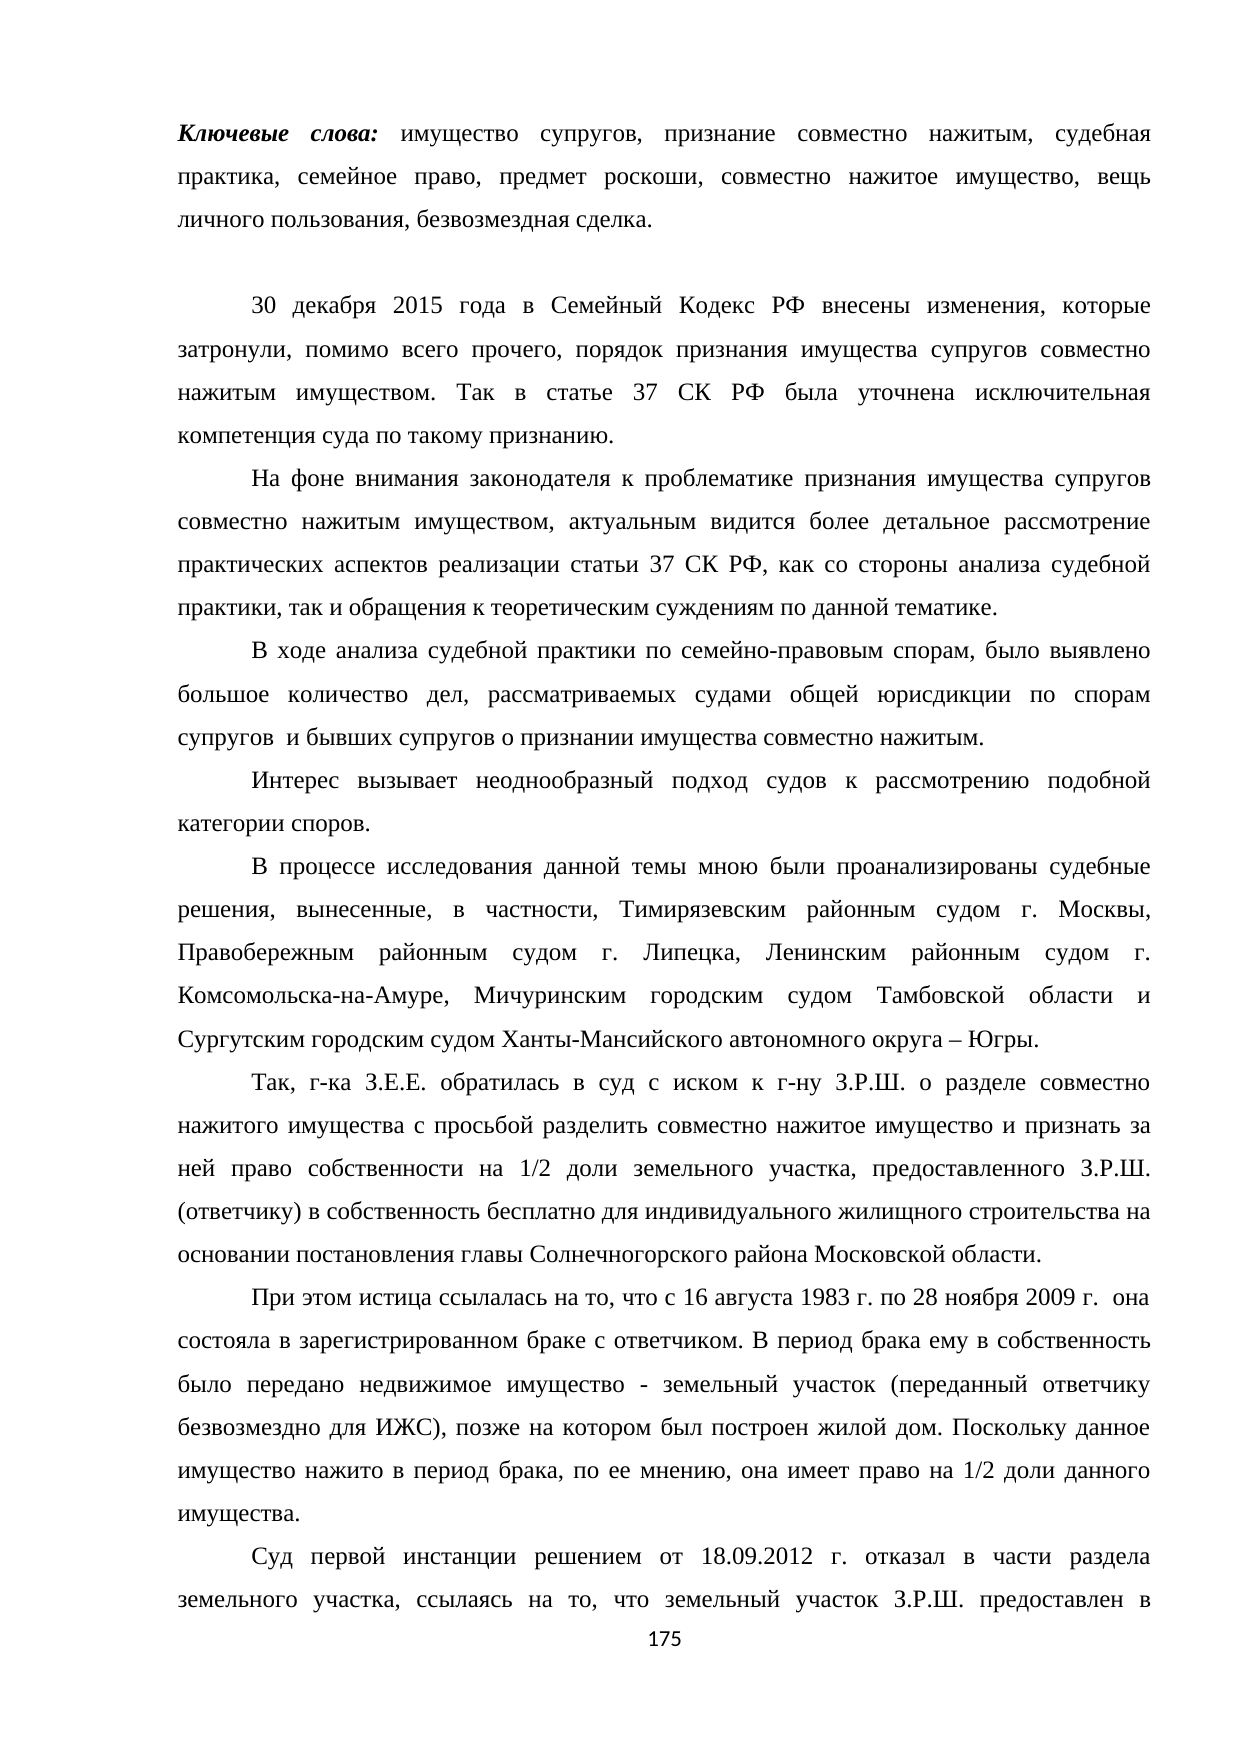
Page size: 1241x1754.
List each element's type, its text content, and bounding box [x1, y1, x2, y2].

text Интерес вызывает неоднообразный подход судов к рассмотрению подобной категории споров. [177, 765, 1152, 837]
text 30 декабря 2015 года в Семейный Кодекс РФ внесены изменения, которые затронули, помимо всего прочего, порядок признания имущества супругов совместно нажитым имуществом. Так в статье 37 СК РФ была уточнена исключительная компетенция суда по такому признанию. [177, 291, 1152, 449]
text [177, 1541, 1152, 1613]
text На фоне внимания законодателя к проблематике признания имущества супругов совместно нажитым имуществом, актуальным видится более детальное рассмотрение практических аспектов реализации статьи 37 СК РФ, как со стороны анализа судебной практики, так и обращения к теоретическим суждениям по данной тематике. [177, 463, 1152, 621]
text Так, г-ка З.Е.Е. обратилась в суд с иском к г-ну З.Р.Ш. о разделе совместно нажитого имущества с просьбой разделить совместно нажитое имущество и признать за ней право собственности на 1/2 доли земельного участка, предоставленного З.Р.Ш. (ответчику) в собственность бесплатно для индивидуального жилищного строительства на основании постановления главы Солнечногорского района Московской области. [177, 1067, 1152, 1268]
text В ходе анализа судебной практики по семейно-правовым спорам, было выявлено большое количество дел, рассматриваемых судами общей юрисдикции по спорам супругов и бывших супругов о признании имущества совместно нажитым. [177, 636, 1152, 751]
text При этом истица ссылалась на то, что с 16 августа 1983 г. по 28 ноября 2009 г. она состояла в зарегистрированном браке с ответчиком. В период брака ему в собственность было передано недвижимое имущество - земельный участок (переданный ответчику безвозмездно для ИЖС), позже на котором был построен жилой дом. Поскольку данное имущество нажито в период брака, по ее мнению, она имеет право на 1/2 доли данного имущества. [177, 1282, 1152, 1527]
text В процессе исследования данной темы мною были проанализированы судебные решения, вынесенные, в частности, Тимирязевским районным судом г. Москвы, Правобережным районным судом г. Липецка, Ленинским районным судом г. Комсомольска-на-Амуре, Мичуринским городским судом Тамбовской области и Сургутским городским судом Ханты-Мансийского автономного округа – Югры. [177, 851, 1152, 1052]
text Ключевые слова: имущество супругов, признание совместно нажитым, судебная практика, семейное право, предмет роскоши, совместно нажитое имущество, вещь личного пользования, безвозмездная сделка. [177, 118, 1152, 233]
